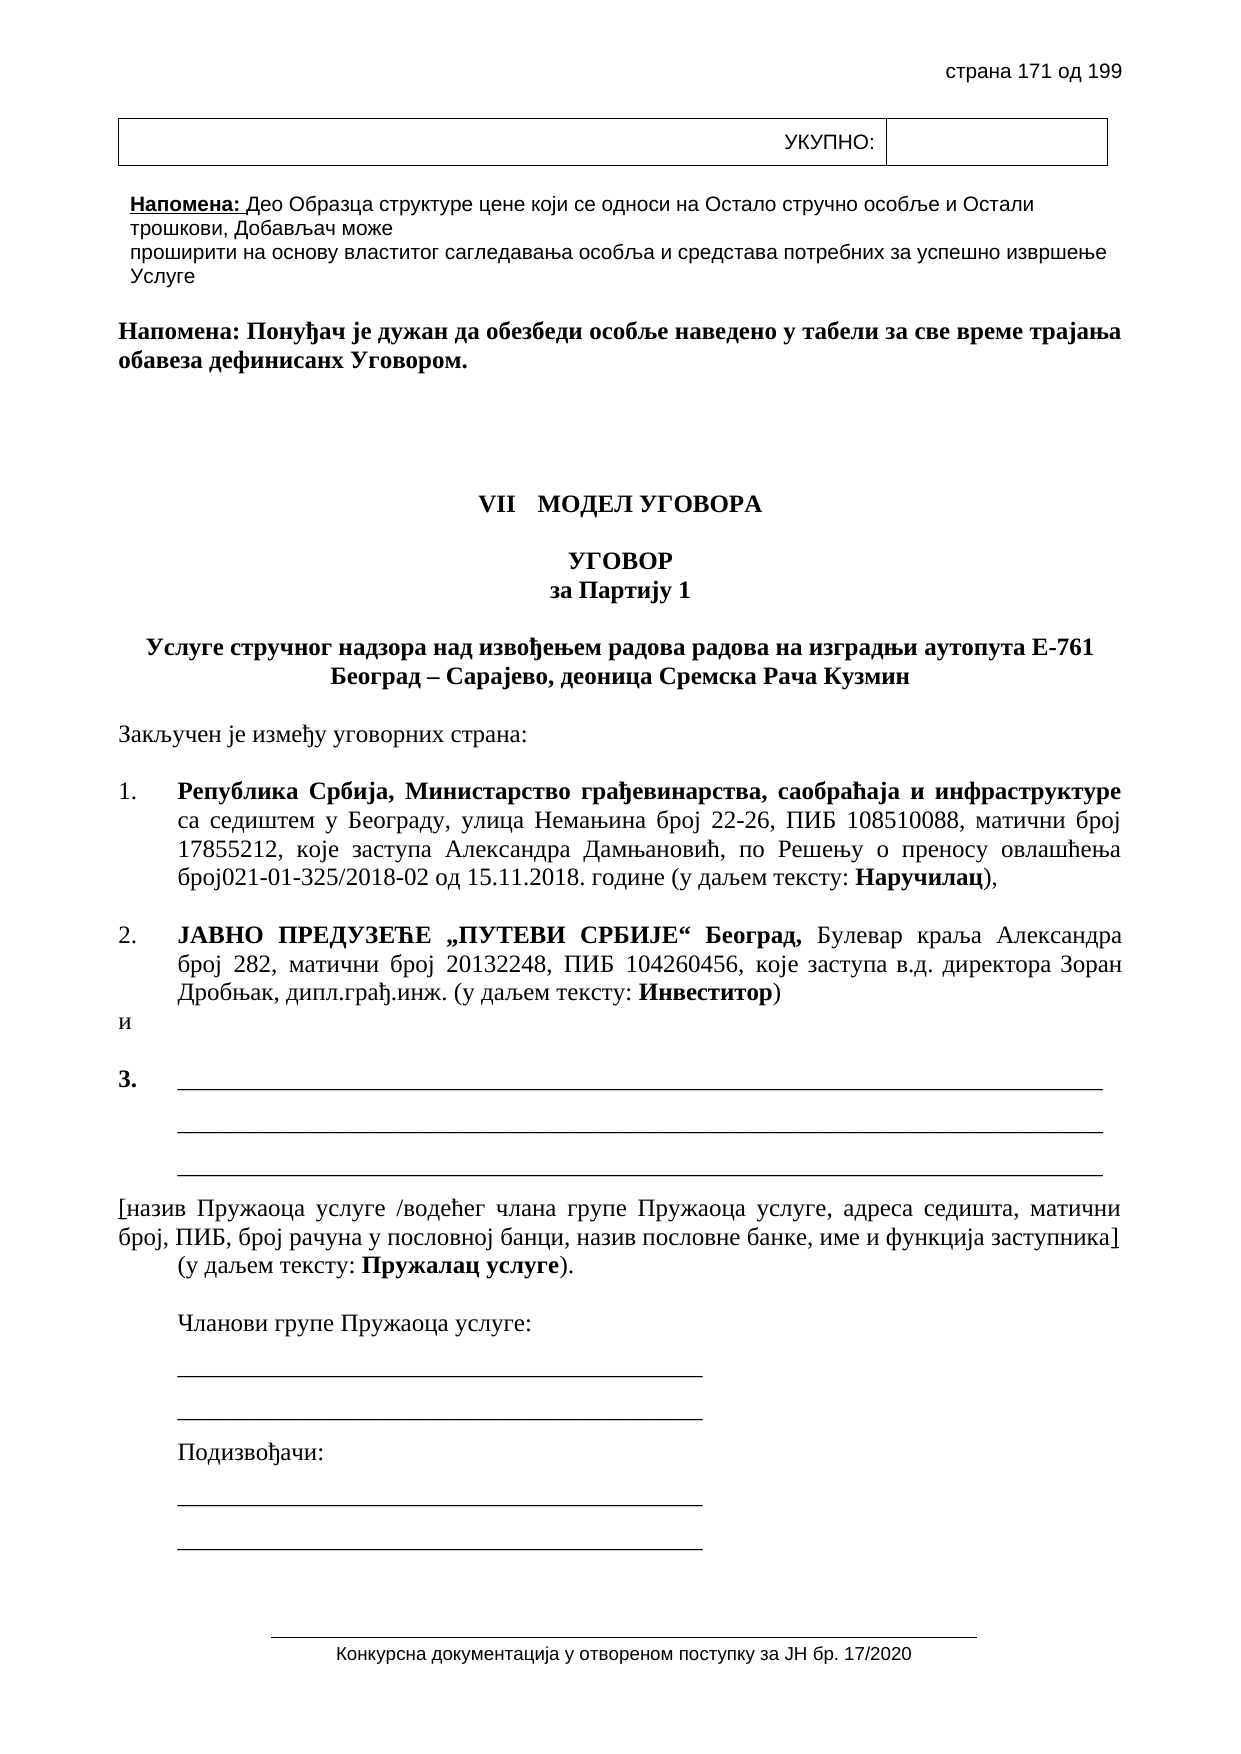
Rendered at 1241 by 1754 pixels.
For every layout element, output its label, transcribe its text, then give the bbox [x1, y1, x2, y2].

text УГОВОР [118, 546, 1122, 575]
text (у даљем тексту: Пружалац услуге). [177, 1251, 1122, 1279]
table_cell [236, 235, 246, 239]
text 1. Република Србија, Министарство грађевинарства, саобраћаја и инфраструктуре са седиштем у Београду, улица Немањина број 22-26, ПИБ 108510088, матични број 17855212, које заступа Александра Дамњановић, по Решењу о преносу овлашћења број021-01-325/2018-02 од 15.11.2018. године (у даљем тексту: Наручилац), [118, 776, 1122, 891]
text __________________________________________ [177, 1524, 1122, 1552]
text Напомена: Понуђач је дужан да обезбеди особље наведено у табели за све време трајања обавеза дефинисанх Уговором. [118, 316, 1122, 374]
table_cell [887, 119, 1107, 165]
text Подизвођачи: [177, 1437, 1122, 1466]
text и [118, 1006, 1122, 1035]
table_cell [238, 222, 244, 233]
text __________________________________________________________________________ [177, 1107, 1122, 1136]
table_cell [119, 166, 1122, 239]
text 3. __________________________________________________________________________ [118, 1064, 1122, 1092]
text __________________________________________________________________________ [177, 1150, 1122, 1179]
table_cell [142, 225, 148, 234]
text Закључен је између уговорних страна: [118, 719, 1122, 747]
text VII МОДЕЛ УГОВОРА [118, 489, 1122, 517]
text [назив Пружаоца услуге /водећег члана групе Пружаоца услуге, адреса седишта, матични број, ПИБ, број рачуна у пословној банци, назив пословне банке, име и функција заступника] [118, 1193, 1122, 1251]
text __________________________________________ [177, 1481, 1122, 1509]
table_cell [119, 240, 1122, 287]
text Услуге стручног надзора над извођењем радова радова на изградњи аутопута Е-761 Београд – Сарајево, деоница Сремска Рача Кузмин [118, 632, 1122, 690]
text за Партију 1 [118, 575, 1122, 604]
text __________________________________________ [177, 1351, 1122, 1380]
text __________________________________________ [177, 1394, 1122, 1423]
text Чланови групе Пружаоца услуге: [177, 1308, 1122, 1337]
text 2. ЈАВНО ПРЕДУЗЕЋЕ „ПУТЕВИ СРБИЈЕ“ Београд, Булевар краља Александра број 282, матични број 20132248, ПИБ 104260456, које заступа в.д. директора Зоран Дробњак, дипл.грађ.инж. (у даљем тексту: Инвеститор) [118, 920, 1122, 1006]
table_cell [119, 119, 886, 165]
